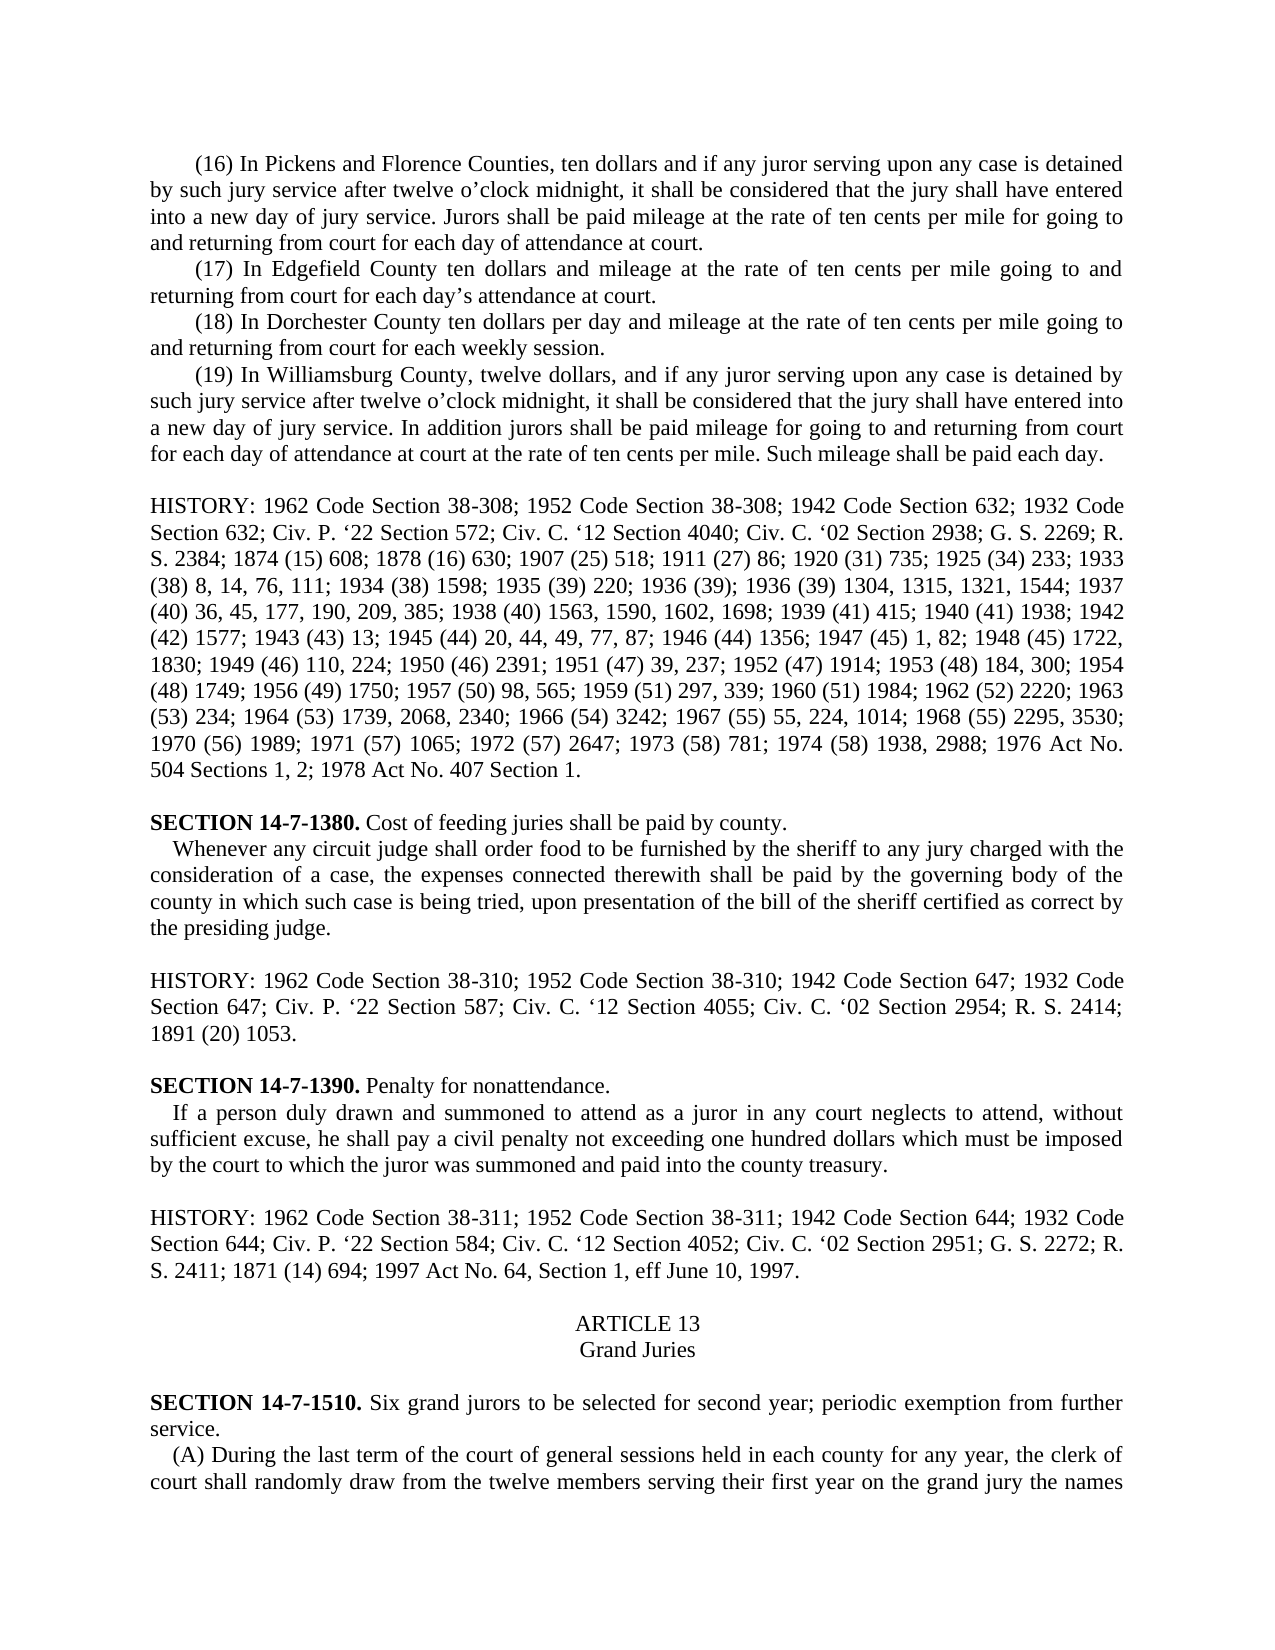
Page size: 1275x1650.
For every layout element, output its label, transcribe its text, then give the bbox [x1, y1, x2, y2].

text HISTORY: 1962 Code Section 38-308; 1952 Code Section 38-308; 1942 Code Section 632; 1932 Code Section 632; Civ. P. ‘22 Section 572; Civ. C. ‘12 Section 4040; Civ. C. ‘02 Section 2938; G. S. 2269; R. S. 2384; 1874 (15) 608; 1878 (16) 630; 1907 (25) 518; 1911 (27) 86; 1920 (31) 735; 1925 (34) 233; 1933 (38) 8, 14, 76, 111; 1934 (38) 1598; 1935 (39) 220; 1936 (39); 1936 (39) 1304, 1315, 1321, 1544; 1937 (40) 36, 45, 177, 190, 209, 385; 1938 (40) 1563, 1590, 1602, 1698; 1939 (41) 415; 1940 (41) 1938; 1942 (42) 1577; 1943 (43) 13; 1945 (44) 20, 44, 49, 77, 87; 1946 (44) 1356; 1947 (45) 1, 82; 1948 (45) 1722, 1830; 1949 (46) 110, 224; 1950 (46) 2391; 1951 (47) 39, 237; 1952 (47) 1914; 1953 (48) 184, 300; 1954 (48) 1749; 1956 (49) 1750; 1957 (50) 98, 565; 1959 (51) 297, 339; 1960 (51) 1984; 1962 (52) 2220; 1963 (53) 234; 1964 (53) 1739, 2068, 2340; 1966 (54) 3242; 1967 (55) 55, 224, 1014; 1968 (55) 2295, 3530; 1970 (56) 1989; 1971 (57) 1065; 1972 (57) 2647; 1973 (58) 781; 1974 (58) 1938, 2988; 1976 Act No. 504 Sections 1, 2; 1978 Act No. 407 Section 1. [150, 493, 1125, 782]
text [150, 1441, 1125, 1494]
text SECTION 14-7-1380. Cost of feeding juries shall be paid by county. [150, 809, 1125, 835]
text If a person duly drawn and summoned to attend as a juror in any court neglects to attend, without sufficient excuse, he shall pay a civil penalty not exceeding one hundred dollars which must be imposed by the court to which the juror was summoned and paid into the county treasury. [150, 1099, 1125, 1178]
text SECTION 14-7-1390. Penalty for nonattendance. [150, 1072, 1125, 1099]
text (17) In Edgefield County ten dollars and mileage at the rate of ten cents per mile going to and returning from court for each day’s attendance at court. [150, 255, 1125, 308]
text SECTION 14-7-1510. Six grand jurors to be selected for second year; periodic exemption from further service. [150, 1389, 1125, 1441]
text Whenever any circuit judge shall order food to be furnished by the sheriff to any jury charged with the consideration of a case, the expenses connected therewith shall be paid by the governing body of the county in which such case is being tried, upon presentation of the bill of the sheriff certified as correct by the presiding judge. [150, 835, 1125, 941]
text (19) In Williamsburg County, twelve dollars, and if any juror serving upon any case is detained by such jury service after twelve o’clock midnight, it shall be considered that the jury shall have entered into a new day of jury service. In addition jurors shall be paid mileage for going to and returning from court for each day of attendance at court at the rate of ten cents per mile. Such mileage shall be paid each day. [150, 361, 1125, 466]
text (16) In Pickens and Florence Counties, ten dollars and if any juror serving upon any case is detained by such jury service after twelve o’clock midnight, it shall be considered that the jury shall have entered into a new day of jury service. Jurors shall be paid mileage at the rate of ten cents per mile for going to and returning from court for each day of attendance at court. [150, 150, 1125, 255]
text Grand Juries [150, 1336, 1125, 1362]
text HISTORY: 1962 Code Section 38-310; 1952 Code Section 38-310; 1942 Code Section 647; 1932 Code Section 647; Civ. P. ‘22 Section 587; Civ. C. ‘12 Section 4055; Civ. C. ‘02 Section 2954; R. S. 2414; 1891 (20) 1053. [150, 967, 1125, 1046]
text (18) In Dorchester County ten dollars per day and mileage at the rate of ten cents per mile going to and returning from court for each weekly session. [150, 308, 1125, 361]
text HISTORY: 1962 Code Section 38-311; 1952 Code Section 38-311; 1942 Code Section 644; 1932 Code Section 644; Civ. P. ‘22 Section 584; Civ. C. ‘12 Section 4052; Civ. C. ‘02 Section 2951; G. S. 2272; R. S. 2411; 1871 (14) 694; 1997 Act No. 64, Section 1, eff June 10, 1997. [150, 1204, 1125, 1283]
text ARTICLE 13 [150, 1309, 1125, 1336]
